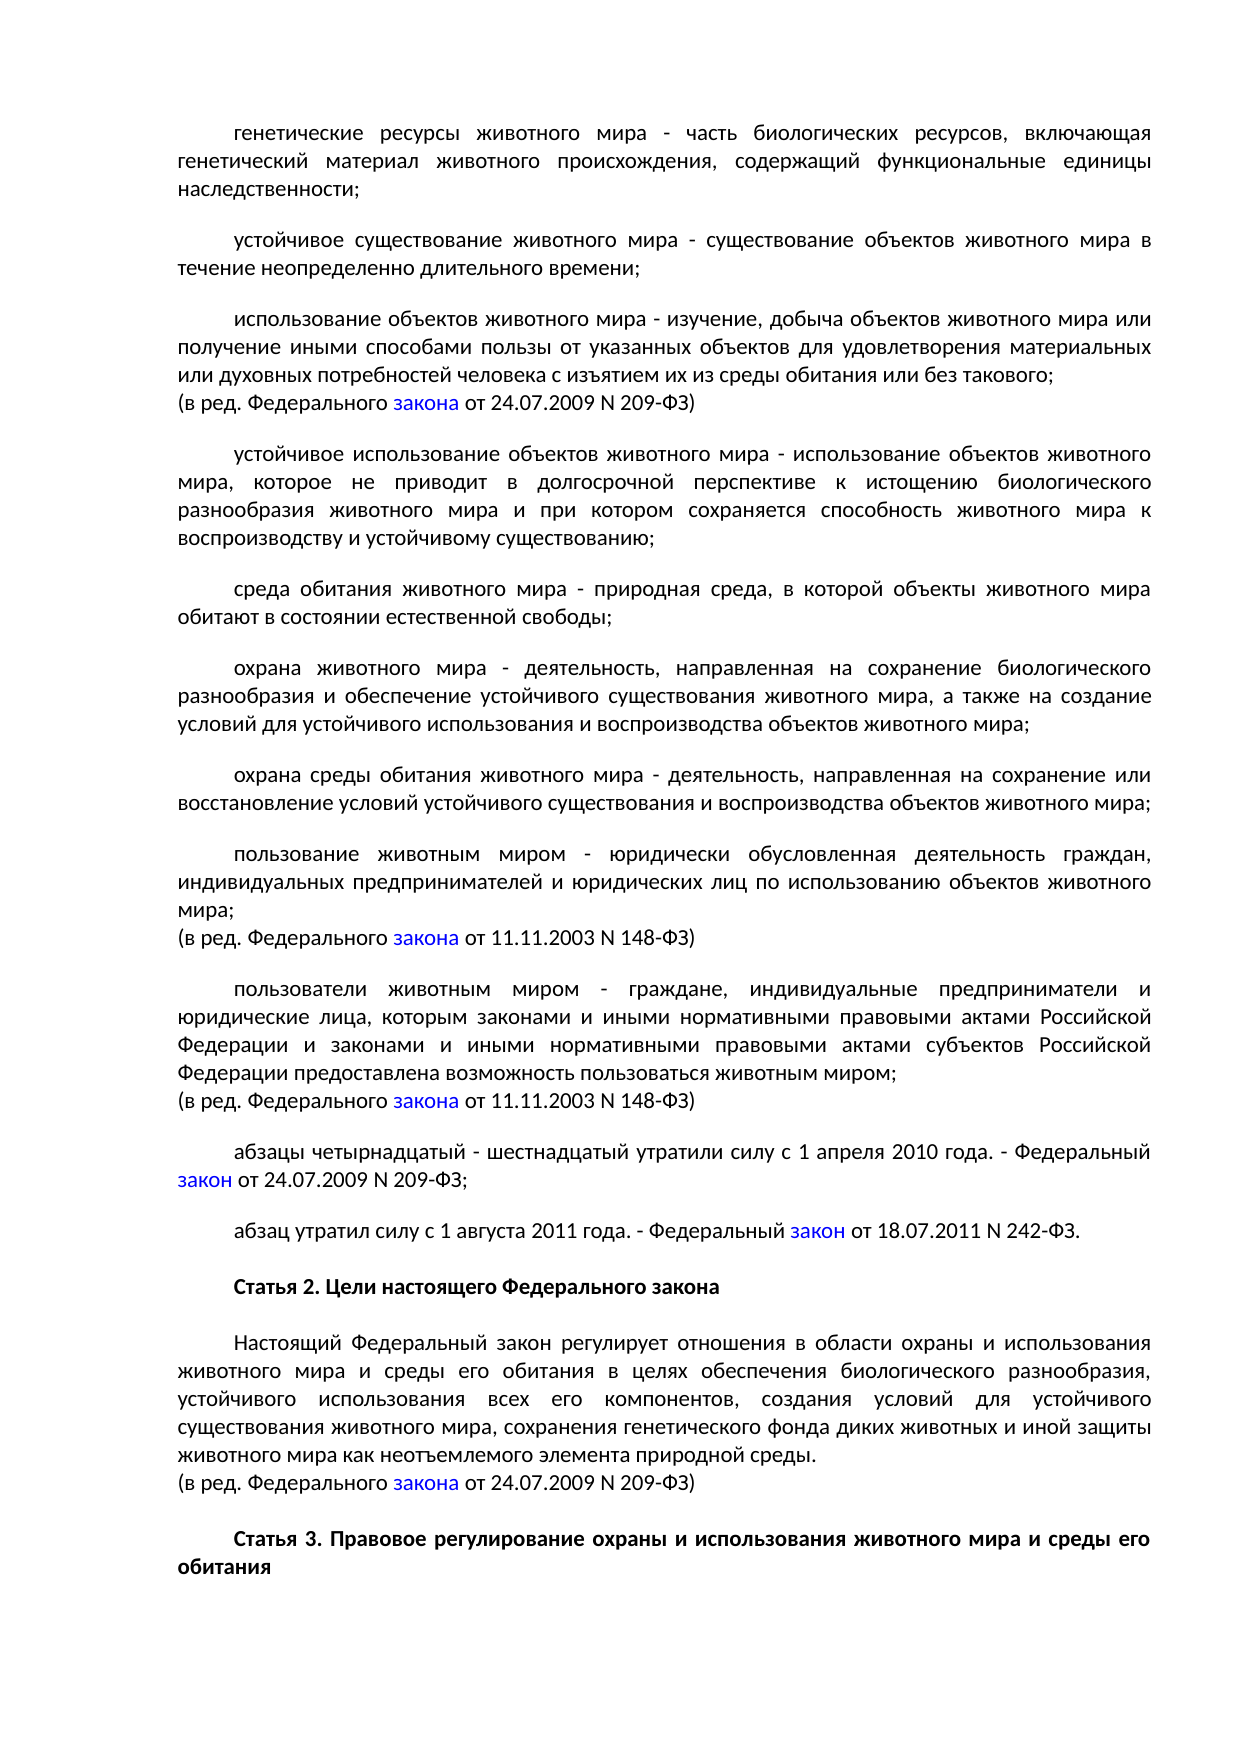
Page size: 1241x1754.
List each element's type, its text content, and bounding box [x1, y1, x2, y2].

title Статья 3. Правовое регулирование охраны и использования животного мира и среды его обитания [177, 1524, 1152, 1580]
text использование объектов животного мира - изучение, добыча объектов животного мира или получение иными способами пользы от указанных объектов для удовлетворения материальных или духовных потребностей человека с изъятием их из среды обитания или без такового; [177, 304, 1152, 388]
text абзац утратил силу с 1 августа 2011 года. - Федеральный закон от 18.07.2011 N 242-ФЗ. [177, 1216, 1152, 1244]
text пользование животным миром - юридически обусловленная деятельность граждан, индивидуальных предпринимателей и юридических лиц по использованию объектов животного мира; [177, 839, 1152, 923]
text охрана среды обитания животного мира - деятельность, направленная на сохранение или восстановление условий устойчивого существования и воспроизводства объектов животного мира; [177, 760, 1152, 816]
text (в ред. Федерального закона от 24.07.2009 N 209-ФЗ) [177, 1468, 1152, 1496]
text абзацы четырнадцатый - шестнадцатый утратили силу с 1 апреля 2010 года. - Федеральный закон от 24.07.2009 N 209-ФЗ; [177, 1137, 1152, 1193]
text Настоящий Федеральный закон регулирует отношения в области охраны и использования животного мира и среды его обитания в целях обеспечения биологического разнообразия, устойчивого использования всех его компонентов, создания условий для устойчивого существования животного мира, сохранения генетического фонда диких животных и иной защиты животного мира как неотъемлемого элемента природной среды. [177, 1328, 1152, 1468]
text пользователи животным миром - граждане, индивидуальные предприниматели и юридические лица, которым законами и иными нормативными правовыми актами Российской Федерации и законами и иными нормативными правовыми актами субъектов Российской Федерации предоставлена возможность пользоваться животным миром; [177, 974, 1152, 1086]
text охрана животного мира - деятельность, направленная на сохранение биологического разнообразия и обеспечение устойчивого существования животного мира, а также на создание условий для устойчивого использования и воспроизводства объектов животного мира; [177, 653, 1152, 737]
text (в ред. Федерального закона от 11.11.2003 N 148-ФЗ) [177, 923, 1152, 951]
text (в ред. Федерального закона от 24.07.2009 N 209-ФЗ) [177, 388, 1152, 416]
text устойчивое использование объектов животного мира - использование объектов животного мира, которое не приводит в долгосрочной перспективе к истощению биологического разнообразия животного мира и при котором сохраняется способность животного мира к воспроизводству и устойчивому существованию; [177, 439, 1152, 551]
text генетические ресурсы животного мира - часть биологических ресурсов, включающая генетический материал животного происхождения, содержащий функциональные единицы наследственности; [177, 118, 1152, 202]
text устойчивое существование животного мира - существование объектов животного мира в течение неопределенно длительного времени; [177, 225, 1152, 281]
text (в ред. Федерального закона от 11.11.2003 N 148-ФЗ) [177, 1086, 1152, 1114]
text среда обитания животного мира - природная среда, в которой объекты животного мира обитают в состоянии естественной свободы; [177, 574, 1152, 630]
title Статья 2. Цели настоящего Федерального закона [177, 1272, 1152, 1300]
